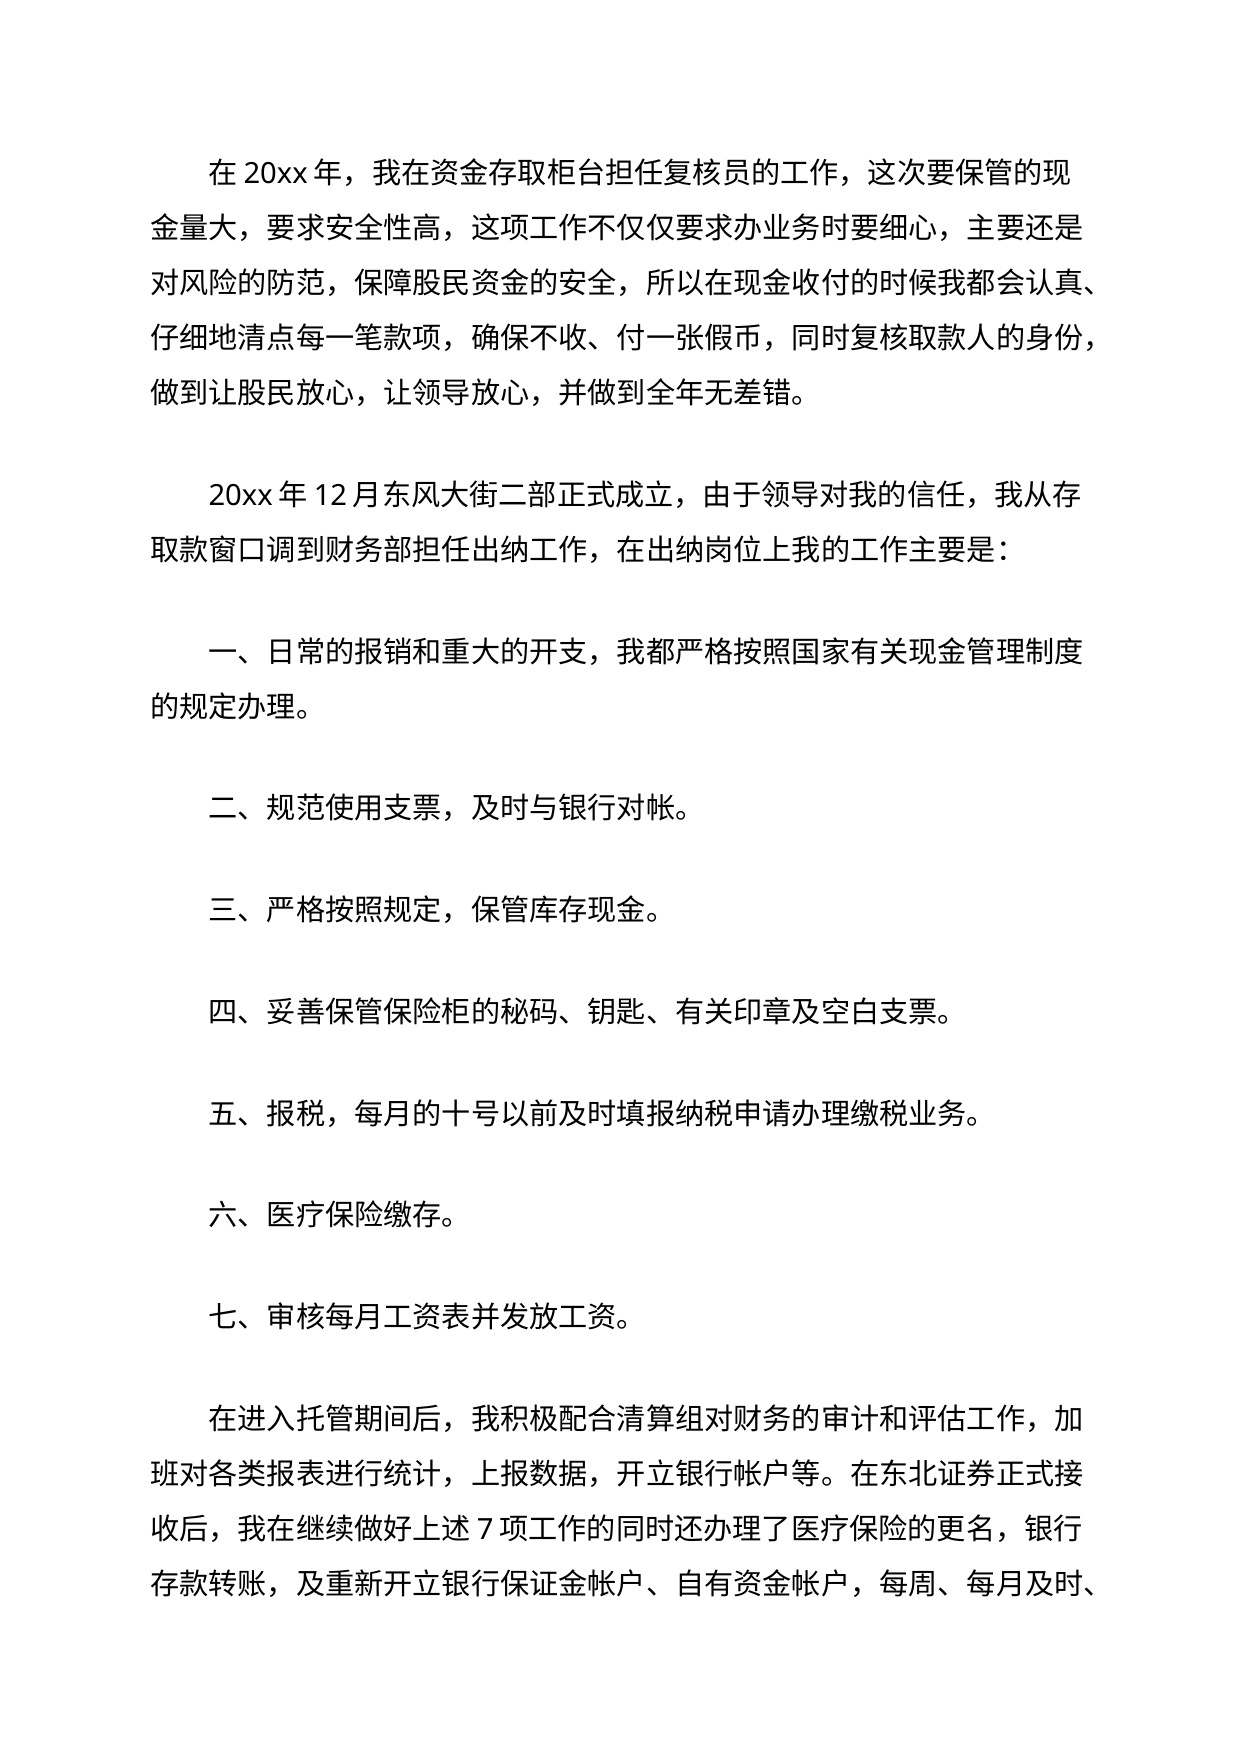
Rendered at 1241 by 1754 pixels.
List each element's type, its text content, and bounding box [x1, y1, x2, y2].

text 七、审核每月工资表并发放工资。 [150, 1294, 1090, 1336]
text 一、日常的报销和重大的开支，我都严格按照国家有关现金管理制度的规定办理。 [150, 628, 1090, 725]
text 二、规范使用支票，及时与银行对帐。 [150, 785, 1090, 827]
text 20xx年12月东风大街二部正式成立，由于领导对我的信任，我从存取款窗口调到财务部担任出纳工作，在出纳岗位上我的工作主要是： [150, 471, 1090, 569]
text 在20xx年，我在资金存取柜台担任复核员的工作，这次要保管的现金量大，要求安全性高，这项工作不仅仅要求办业务时要细心，主要还是对风险的防范，保障股民资金的安全，所以在现金收付的时候我都会认真、仔细地清点每一笔款项，确保不收、付一张假币，同时复核取款人的身份，做到让股民放心，让领导放心，并做到全年无差错。 [150, 150, 1090, 412]
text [150, 1396, 1090, 1603]
text 四、妥善保管保险柜的秘码、钥匙、有关印章及空白支票。 [150, 988, 1090, 1031]
text 六、医疗保险缴存。 [150, 1192, 1090, 1234]
text 五、报税，每月的十号以前及时填报纳税申请办理缴税业务。 [150, 1090, 1090, 1132]
text 三、严格按照规定，保管库存现金。 [150, 887, 1090, 929]
